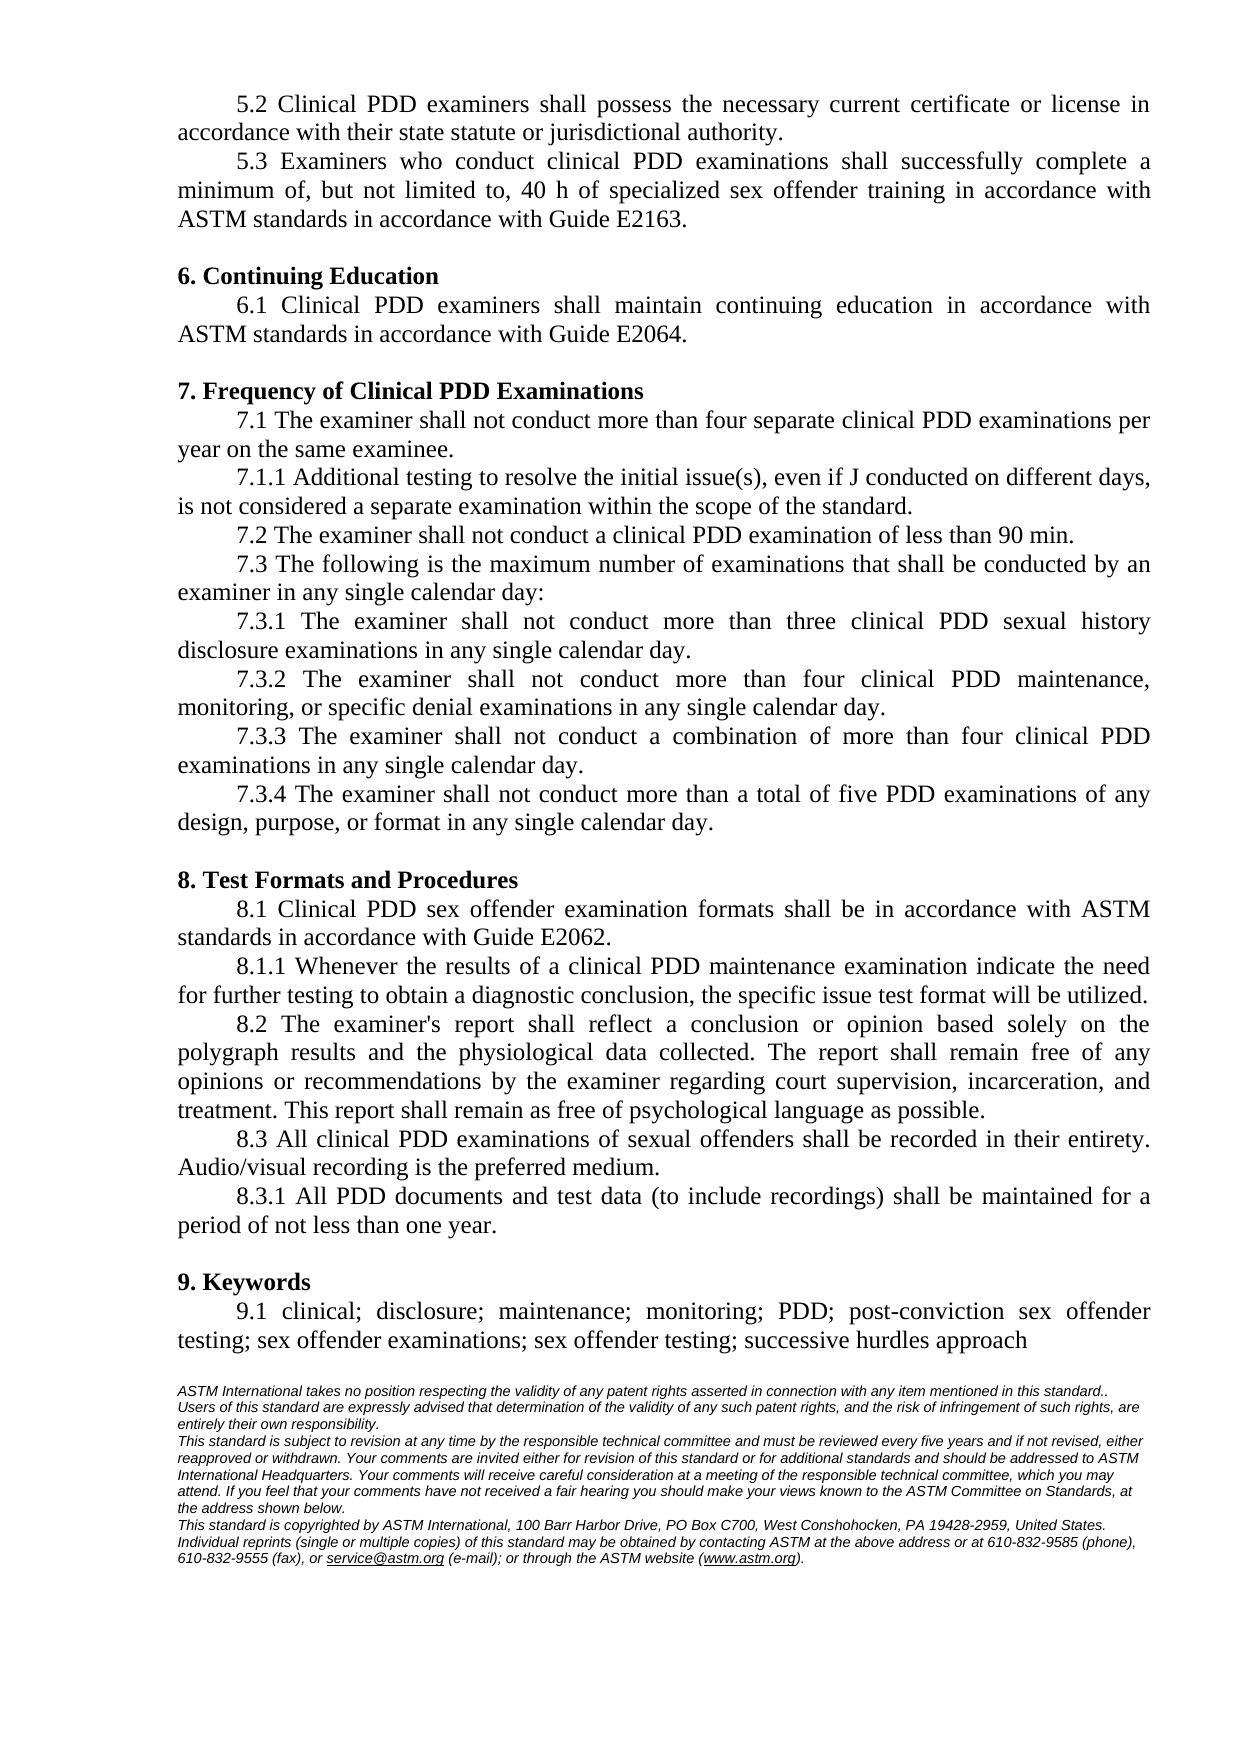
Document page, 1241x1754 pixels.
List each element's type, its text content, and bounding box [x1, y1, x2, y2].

text 8.3 All clinical PDD examinations of sexual offenders shall be recorded in their entirety. Audio/visual recording is the preferred medium. [177, 1124, 1152, 1181]
text 7.3.1 The examiner shall not conduct more than three clinical PDD sexual history disclosure examinations in any single calendar day. [177, 606, 1152, 664]
text This standard is subject to revision at any time by the responsible technical committee and must be reviewed every five years and if not revised, either reapproved or withdrawn. Your comments are invited either for revision of this standard or for additional standards and should be addressed to ASTM International Headquarters. Your comments will receive careful consideration at a meeting of the responsible technical committee, which you may attend. If you feel that your comments have not received a fair hearing you should make your views known to the ASTM Committee on Standards, at the address shown below. [177, 1433, 1152, 1517]
text 6.1 Clinical PDD examiners shall maintain continuing education in accordance with ASTM standards in accordance with Guide E2064. [177, 290, 1152, 347]
text 7. Frequency of Clinical PDD Examinations [177, 376, 1152, 405]
text 7.2 The examiner shall not conduct a clinical PDD examination of less than 90 min. [177, 520, 1152, 549]
text 8.1 Clinical PDD sex offender examination formats shall be in accordance with ASTM standards in accordance with Guide E2062. [177, 894, 1152, 951]
text 7.1 The examiner shall not conduct more than four separate clinical PDD examinations per year on the same examinee. [177, 405, 1152, 462]
text 8.2 The examiner's report shall reflect a conclusion or opinion based solely on the polygraph results and the physiological data collected. The report shall remain free of any opinions or recommendations by the examiner regarding court supervision, incarceration, and treatment. This report shall remain as free of psychological language as possible. [177, 1009, 1152, 1124]
text 8.3.1 All PDD documents and test data (to include recordings) shall be maintained for a period of not less than one year. [177, 1181, 1152, 1239]
text 7.3.3 The examiner shall not conduct a combination of more than four clinical PDD examinations in any single calendar day. [177, 721, 1152, 779]
text 6. Continuing Education [177, 261, 1152, 290]
text 7.3.2 The examiner shall not conduct more than four clinical PDD maintenance, monitoring, or specific denial examinations in any single calendar day. [177, 664, 1152, 721]
text 8.1.1 Whenever the results of a clinical PDD maintenance examination indicate the need for further testing to obtain a diagnostic conclusion, the specific issue test format will be utilized. [177, 951, 1152, 1009]
text This standard is copyrighted by ASTM International, 100 Barr Harbor Drive, PO Box C700, West Conshohocken, PA 19428-2959, United States. Individual reprints (single or multiple copies) of this standard may be obtained by contacting ASTM at the above address or at 610-832-9585 (phone), 610-832-9555 (fax), or service@astm.org (e-mail); or through the ASTM website (www.astm.org). [177, 1517, 1152, 1567]
text 8. Test Formats and Procedures [177, 865, 1152, 894]
text 7.3.4 The examiner shall not conduct more than a total of five PDD examinations of any design, purpose, or format in any single calendar day. [177, 779, 1152, 836]
text 7.3 The following is the maximum number of examinations that shall be conducted by an examiner in any single calendar day: [177, 549, 1152, 606]
text ASTM International takes no position respecting the validity of any patent rights asserted in connection with any item mentioned in this standard.. Users of this standard are expressly advised that determination of the validity of any such patent rights, and the risk of infringement of such rights, are entirely their own responsibility. [177, 1382, 1152, 1433]
text 9. Keywords [177, 1267, 1152, 1296]
text 9.1 clinical; disclosure; maintenance; monitoring; PDD; post-conviction sex offender testing; sex offender examinations; sex offender testing; successive hurdles approach [177, 1296, 1152, 1354]
text 5.3 Examiners who conduct clinical PDD examinations shall successfully complete a minimum of, but not limited to, 40 h of specialized sex offender training in accordance with ASTM standards in accordance with Guide E2163. [177, 146, 1152, 232]
text 5.2 Clinical PDD examiners shall possess the necessary current certificate or license in accordance with their state statute or jurisdictional authority. [177, 89, 1152, 146]
text 7.1.1 Additional testing to resolve the initial issue(s), even if J conducted on different days, is not considered a separate examination within the scope of the standard. [177, 462, 1152, 520]
